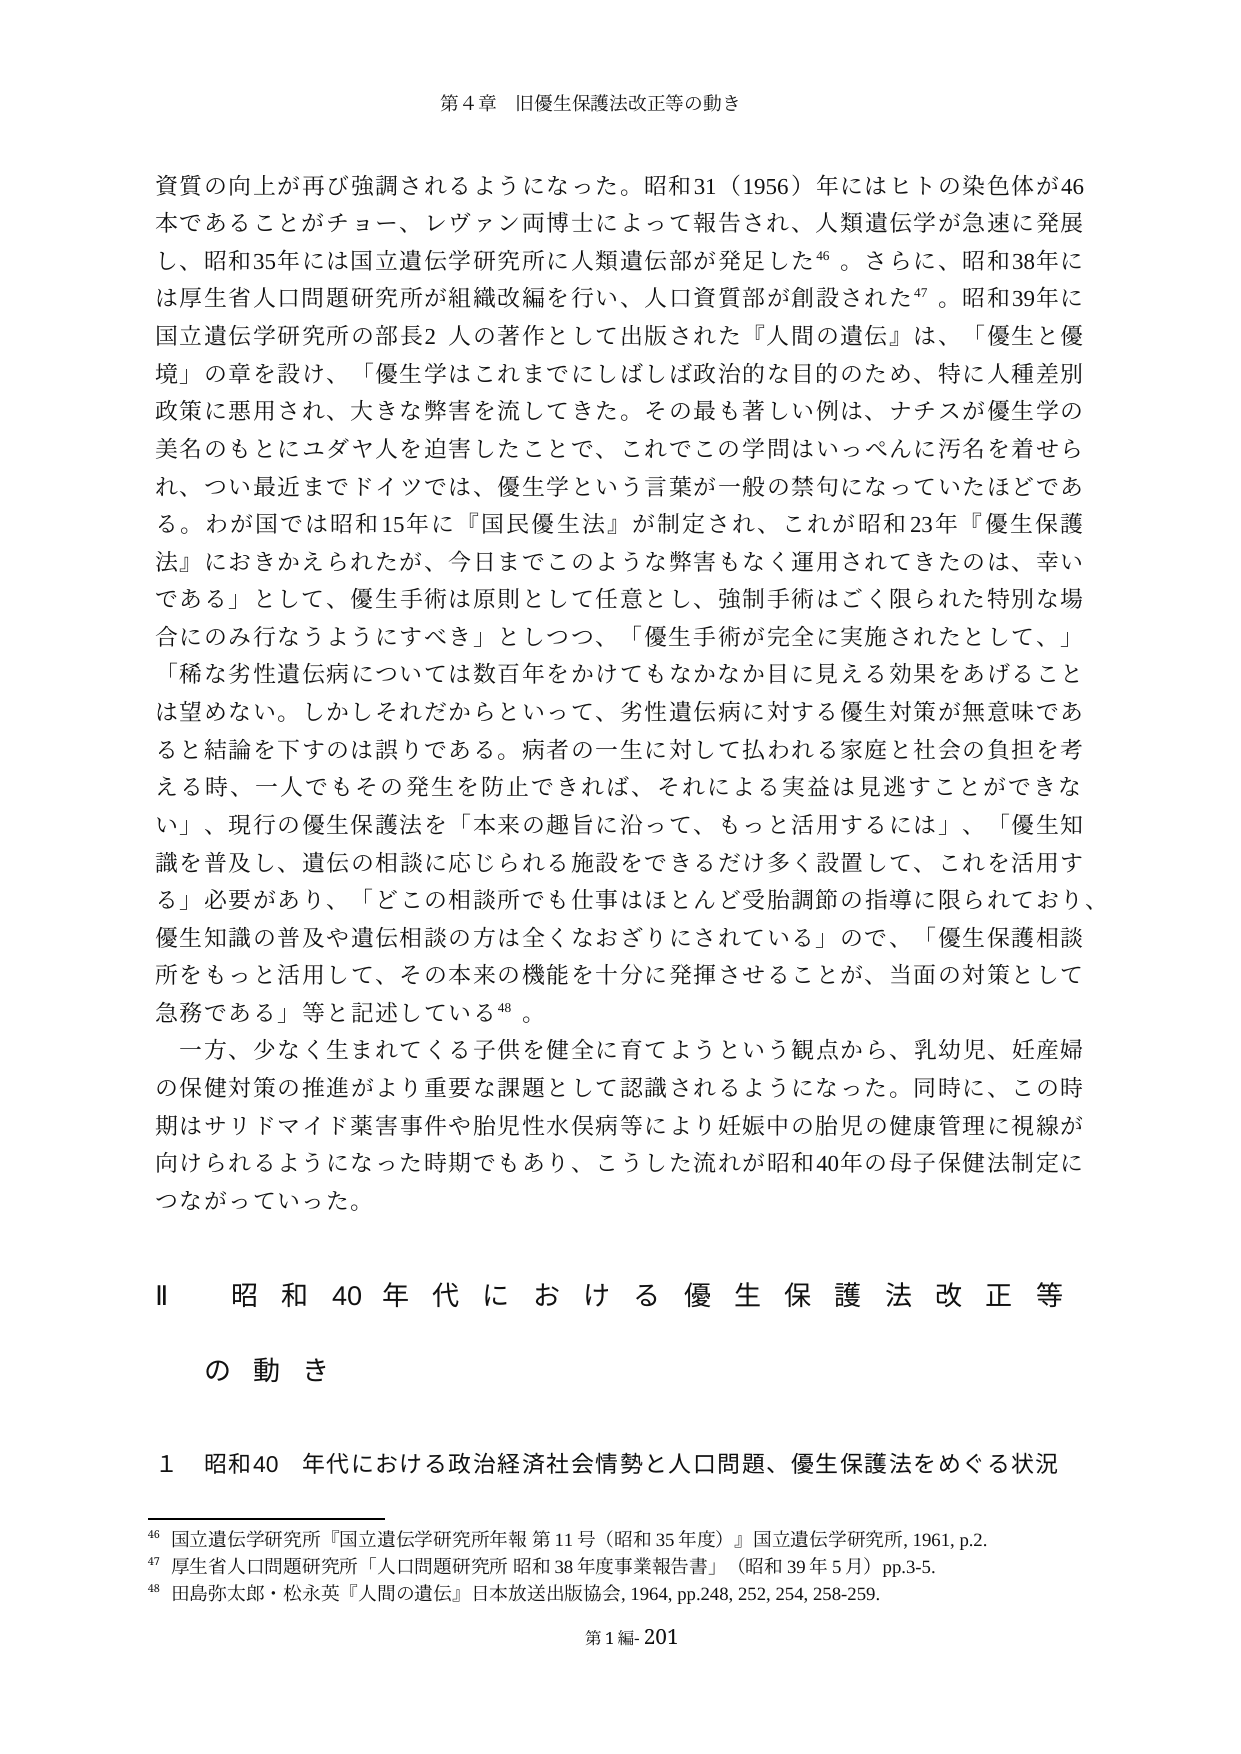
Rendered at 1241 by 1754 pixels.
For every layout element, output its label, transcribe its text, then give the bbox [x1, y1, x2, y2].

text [155, 165, 1085, 1030]
subtitle １ 昭和40年代における政治経済社会情勢と人口問題、優生保護法をめぐる状況 [155, 1444, 1085, 1482]
subtitle Ⅱ 昭和40年代における優生保護法改正等の動き [155, 1256, 1085, 1406]
text 一方、少なく生まれてくる子供を健全に育てようという観点から、乳幼児、妊産婦の保健対策の推進がより重要な課題として認識されるようになった。同時に、この時期はサリドマイド薬害事件や胎児性水俣病等により妊娠中の胎児の健康管理に視線が向けられるようになった時期でもあり、こうした流れが昭和40年の母子保健法制定につながっていった。 [155, 1030, 1085, 1218]
